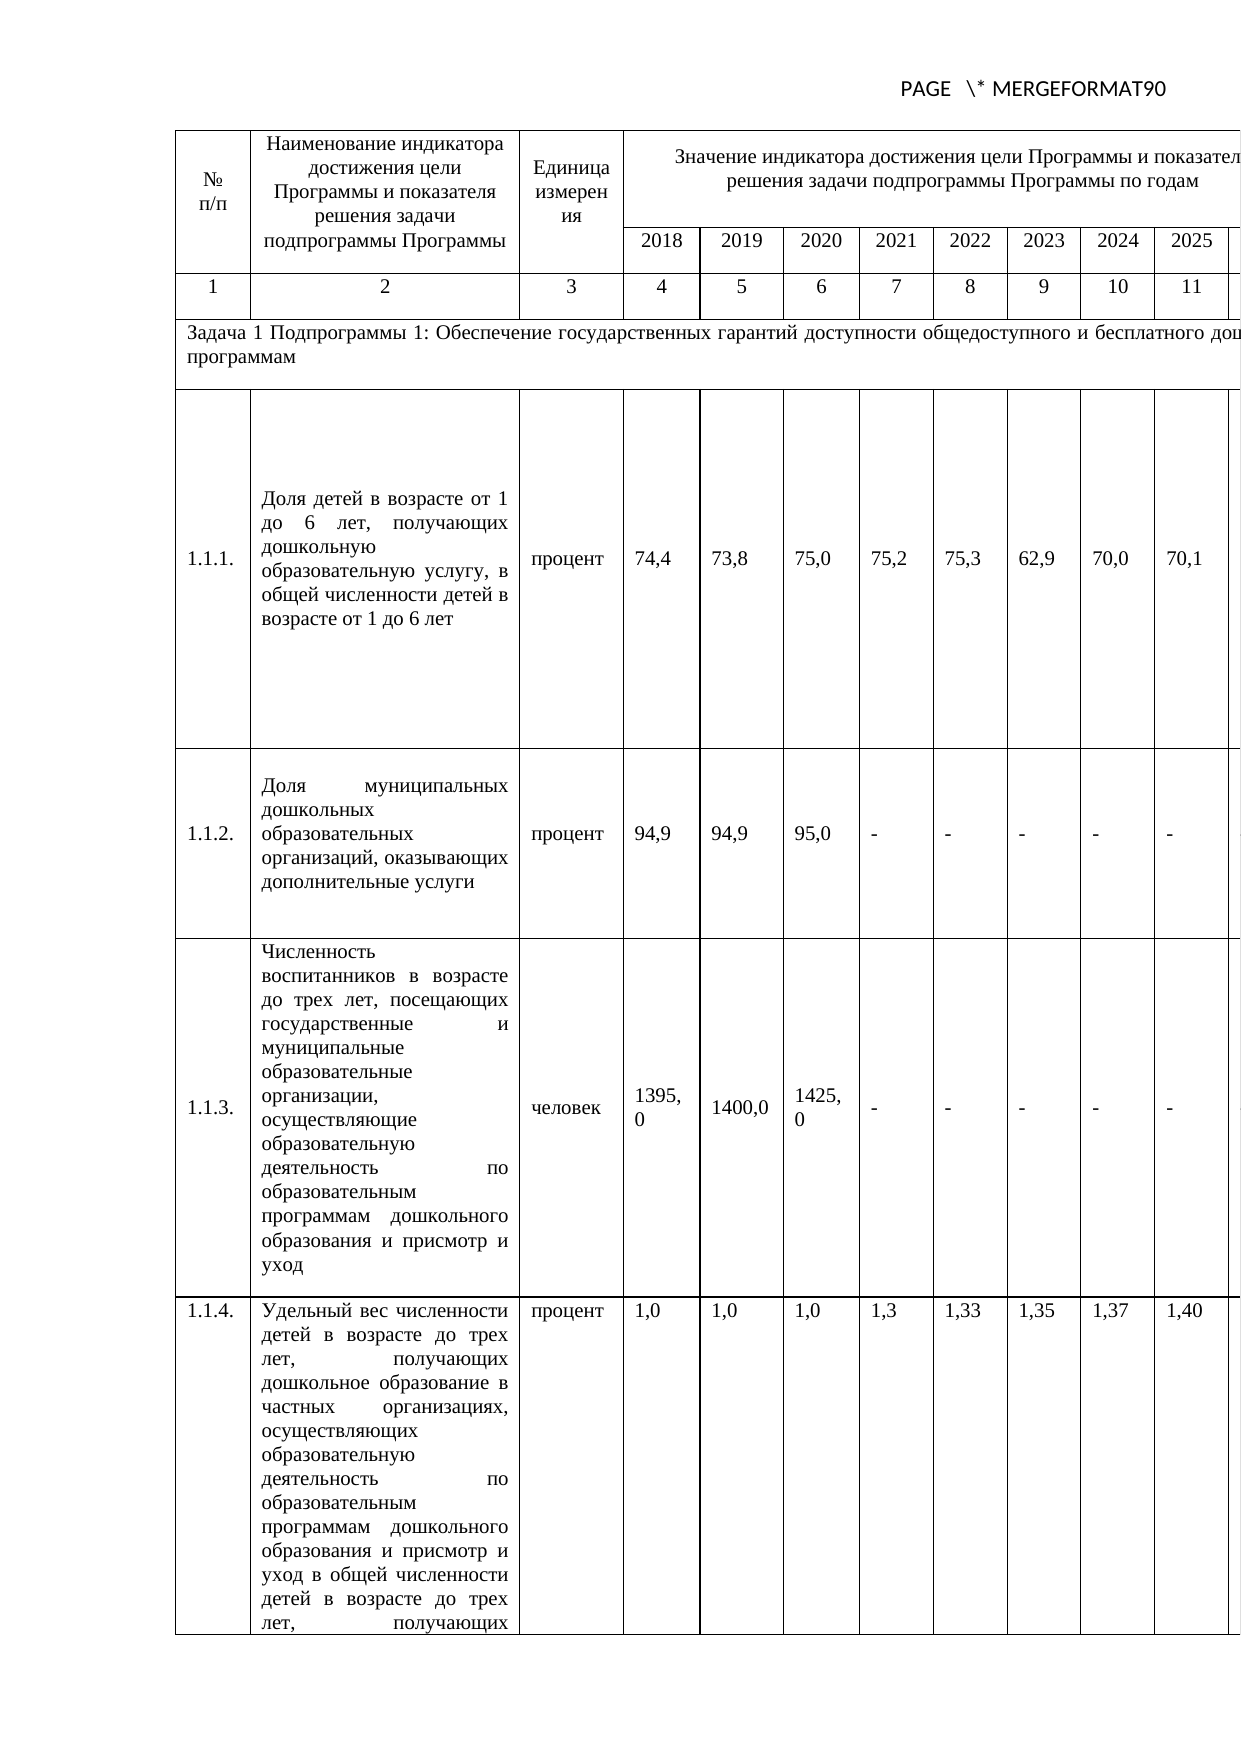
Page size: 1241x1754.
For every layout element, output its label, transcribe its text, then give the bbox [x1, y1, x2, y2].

table_cell 1,33 [934, 1298, 1007, 1634]
table_header Значение индикатора достижения цели Программы и показателя решения задачи подпрограммы Программы по годам [624, 131, 1240, 227]
table_cell 1,37 [1081, 1298, 1154, 1634]
table_header Единица измерения [520, 131, 623, 273]
table_cell - [1155, 749, 1228, 938]
table_cell 1,0 [701, 1298, 783, 1634]
table_cell - [860, 749, 933, 938]
table_cell 1,0 [784, 1298, 859, 1634]
table_cell 8 [934, 274, 1007, 319]
table_cell 3 [520, 274, 623, 319]
table_cell процент [520, 1298, 623, 1634]
table_cell 1395,0 [624, 939, 699, 1296]
table_cell 2019 [701, 228, 783, 273]
table_cell 7 [860, 274, 933, 319]
table_cell 1.1.3. [176, 939, 250, 1296]
table_cell 75,2 [860, 390, 933, 747]
table_cell Доля муниципальных дошкольных образовательных организаций, оказывающих дополнительные услуги [251, 749, 519, 938]
table_header Наименование индикатора достижения цели Программы и показателя решения задачи подпрограммы Программы [251, 131, 519, 273]
table_cell 73,8 [701, 390, 783, 747]
table_cell 1,35 [1008, 1298, 1080, 1634]
table_cell 2018 [624, 228, 699, 273]
table_cell процент [520, 390, 623, 747]
table_cell 2020 [784, 228, 859, 273]
table_cell 2 [251, 274, 519, 319]
table_cell 70,0 [1081, 390, 1154, 747]
table_cell 6 [784, 274, 859, 319]
table_cell - [1081, 939, 1154, 1296]
table_cell 10 [1081, 274, 1154, 319]
table_cell 95,0 [784, 749, 859, 938]
table_cell - [1155, 939, 1228, 1296]
table_cell - [934, 749, 1007, 938]
table_cell 4 [624, 274, 699, 319]
table_cell 2021 [860, 228, 933, 273]
table_cell 94,9 [624, 749, 699, 938]
table_cell 1.1.4. [176, 1298, 250, 1634]
table_cell - [1008, 749, 1080, 938]
table_cell человек [520, 939, 623, 1296]
table_cell 1400,0 [701, 939, 783, 1296]
table_cell 62,9 [1008, 390, 1080, 747]
table_cell Доля детей в возрасте от 1 до 6 лет, получающих дошкольную образовательную услугу, в общей численности детей в возрасте от 1 до 6 лет [251, 390, 519, 747]
table_cell процент [520, 749, 623, 938]
table_cell 11 [1155, 274, 1228, 319]
table_cell 1.1.2. [176, 749, 250, 938]
table_cell Задача 1 Подпрограммы 1: Обеспечение государственных гарантий доступности общедоступного и бесплатного дошкольного образования по основным образовательным программам [176, 320, 1240, 389]
table_cell 2024 [1081, 228, 1154, 273]
table_cell - [1008, 939, 1080, 1296]
table_cell 70,1 [1155, 390, 1228, 747]
table_cell Численность воспитанников в возрасте до трех лет, посещающих государственные и муниципальные образовательные организации, осуществляющие образовательную деятельность по образовательным программам дошкольного образования и присмотр и уход [251, 939, 519, 1296]
table_cell 9 [1008, 274, 1080, 319]
table_cell 2025 [1155, 228, 1228, 273]
table_cell - [860, 939, 933, 1296]
table_cell 2022 [934, 228, 1007, 273]
table_cell 75,3 [934, 390, 1007, 747]
table_cell 1425,0 [784, 939, 859, 1296]
table_cell 5 [701, 274, 783, 319]
table_cell 1 [176, 274, 250, 319]
table_cell - [934, 939, 1007, 1296]
table_cell 75,0 [784, 390, 859, 747]
table_cell - [1081, 749, 1154, 938]
table_cell 94,9 [701, 749, 783, 938]
table_cell 1,3 [860, 1298, 933, 1634]
table_header № п/п [176, 131, 250, 273]
table_cell 74,4 [624, 390, 699, 747]
table_cell 1.1.1. [176, 390, 250, 747]
table_cell 1,40 [1155, 1298, 1228, 1634]
table_cell 2023 [1008, 228, 1080, 273]
table_cell 1,0 [624, 1298, 699, 1634]
